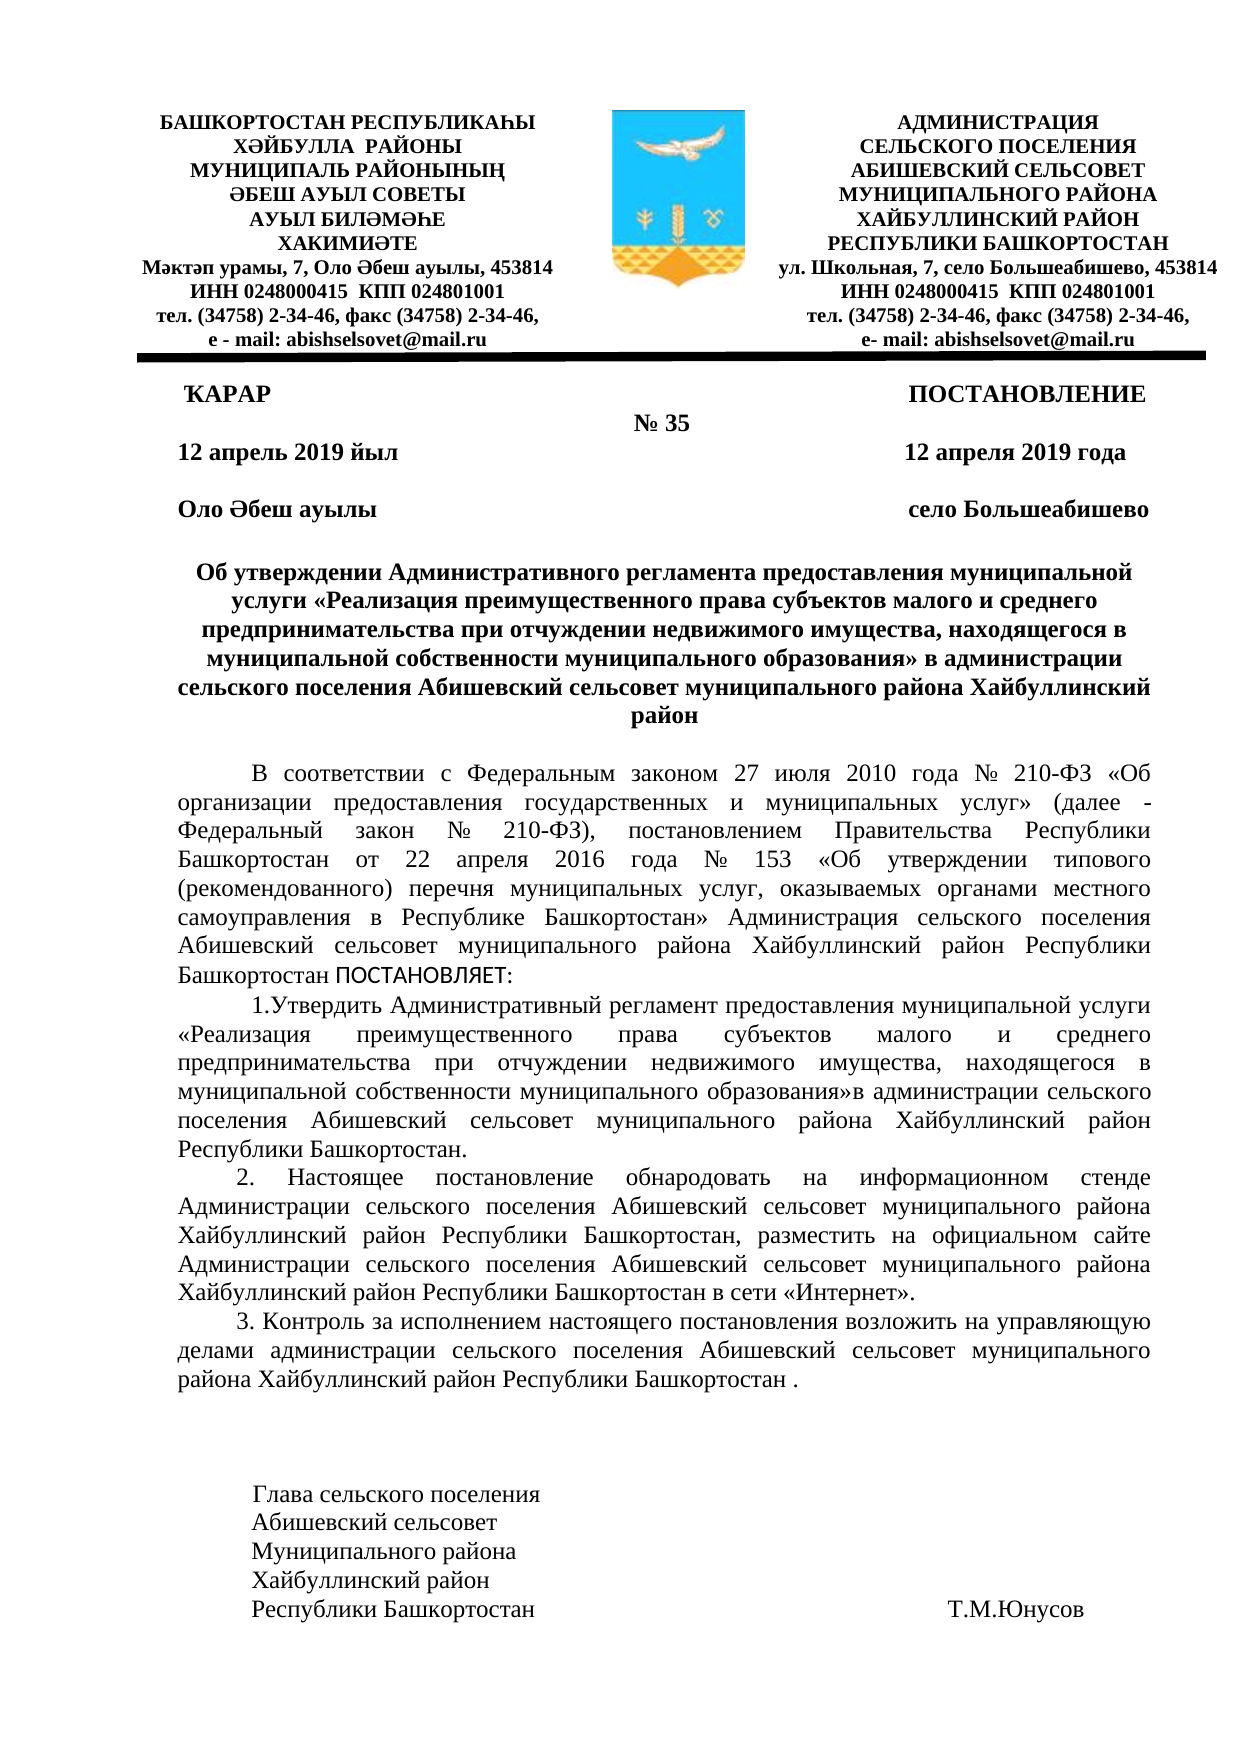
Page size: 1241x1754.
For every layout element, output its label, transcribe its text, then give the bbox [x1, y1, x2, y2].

text Оло Әбеш ауылы село Большеабишево [177, 494, 1152, 523]
table_header БАШКОРТОСТАН РЕСПУБЛИКАҺЫ ХӘЙБУЛЛА РАЙОНЫ МУНИЦИПАЛЬ РАЙОНЫНЫҢ ӘБЕШ АУЫЛ СОВЕТЫ АУЫЛ БИЛӘМӘҺЕ ХАКИМИӘТЕ Мәктәп урамы, 7, Оло Әбеш ауылы, 453814 ИНН 0248000415 КПП 024801001 тел. (34758) 2-34-46, факс (34758) 2-34-46, e - mail: abishselsovet@mail.ru [94, 110, 601, 351]
text № 35 [177, 408, 1152, 437]
text Республики Башкортостан Т.М.Юнусов [177, 1594, 1152, 1622]
text Глава сельского поселения [177, 1479, 1152, 1507]
text ҠАРАР ПОСТАНОВЛЕНИЕ [177, 379, 1152, 408]
text Муниципального района [177, 1536, 1152, 1565]
text Хайбуллинский район [177, 1565, 1152, 1594]
table_header АДМИНИСТРАЦИЯ СЕЛЬСКОГО ПОСЕЛЕНИЯ АБИШЕВСКИЙ СЕЛЬСОВЕТ МУНИЦИПАЛЬНОГО РАЙОНА ХАЙБУЛЛИНСКИЙ РАЙОН РЕСПУБЛИКИ БАШКОРТОСТАН ул. Школьная, 7, село Большеабишево, 453814 ИНН 0248000415 КПП 024801001 тел. (34758) 2-34-46, факс (34758) 2-34-46, e- mail: abishselsovet@mail.ru [761, 110, 1235, 351]
table_header [601, 110, 761, 351]
text Абишевский сельсовет [177, 1507, 1152, 1536]
text Об утверждении Административного регламента предоставления муниципальной услуги «Реализация преимущественного права субъектов малого и среднего предпринимательства при отчуждении недвижимого имущества, находящегося в муниципальной собственности муниципального образования» в администрации сельского поселения Абишевский сельсовет муниципального района Хайбуллинский район [177, 557, 1152, 729]
text 12 апрель 2019 йыл 12 апреля 2019 года [177, 437, 1152, 466]
text В соответствии с Федеральным законом 27 июля 2010 года № 210-ФЗ «Об организации предоставления государственных и муниципальных услуг» (далее - Федеральный закон № 210-ФЗ), постановлением Правительства Республики Башкортостан от 22 апреля 2016 года № 153 «Об утверждении типового (рекомендованного) перечня муниципальных услуг, оказываемых органами местного самоуправления в Республике Башкортостан» Администрация сельского поселения Абишевский сельсовет муниципального района Хайбуллинский район Республики Башкортостан ПОСТАНОВЛЯЕТ: [177, 758, 1152, 990]
text 1.Утвердить Административный регламент предоставления муниципальной услуги «Реализация преимущественного права субъектов малого и среднего предпринимательства при отчуждении недвижимого имущества, находящегося в муниципальной собственности муниципального образования»в администрации сельского поселения Абишевский сельсовет муниципального района Хайбуллинский район Республики Башкортостан. [177, 990, 1152, 1162]
text 2. Настоящее постановление обнародовать на информационном стенде Администрации сельского поселения Абишевский сельсовет муниципального района Хайбуллинский район Республики Башкортостан, разместить на официальном сайте Администрации сельского поселения Абишевский сельсовет муниципального района Хайбуллинский район Республики Башкортостан в сети «Интернет». [177, 1162, 1152, 1306]
text 3. Контроль за исполнением настоящего постановления возложить на управляющую делами администрации сельского поселения Абишевский сельсовет муниципального района Хайбуллинский район Республики Башкортостан . [177, 1306, 1152, 1392]
